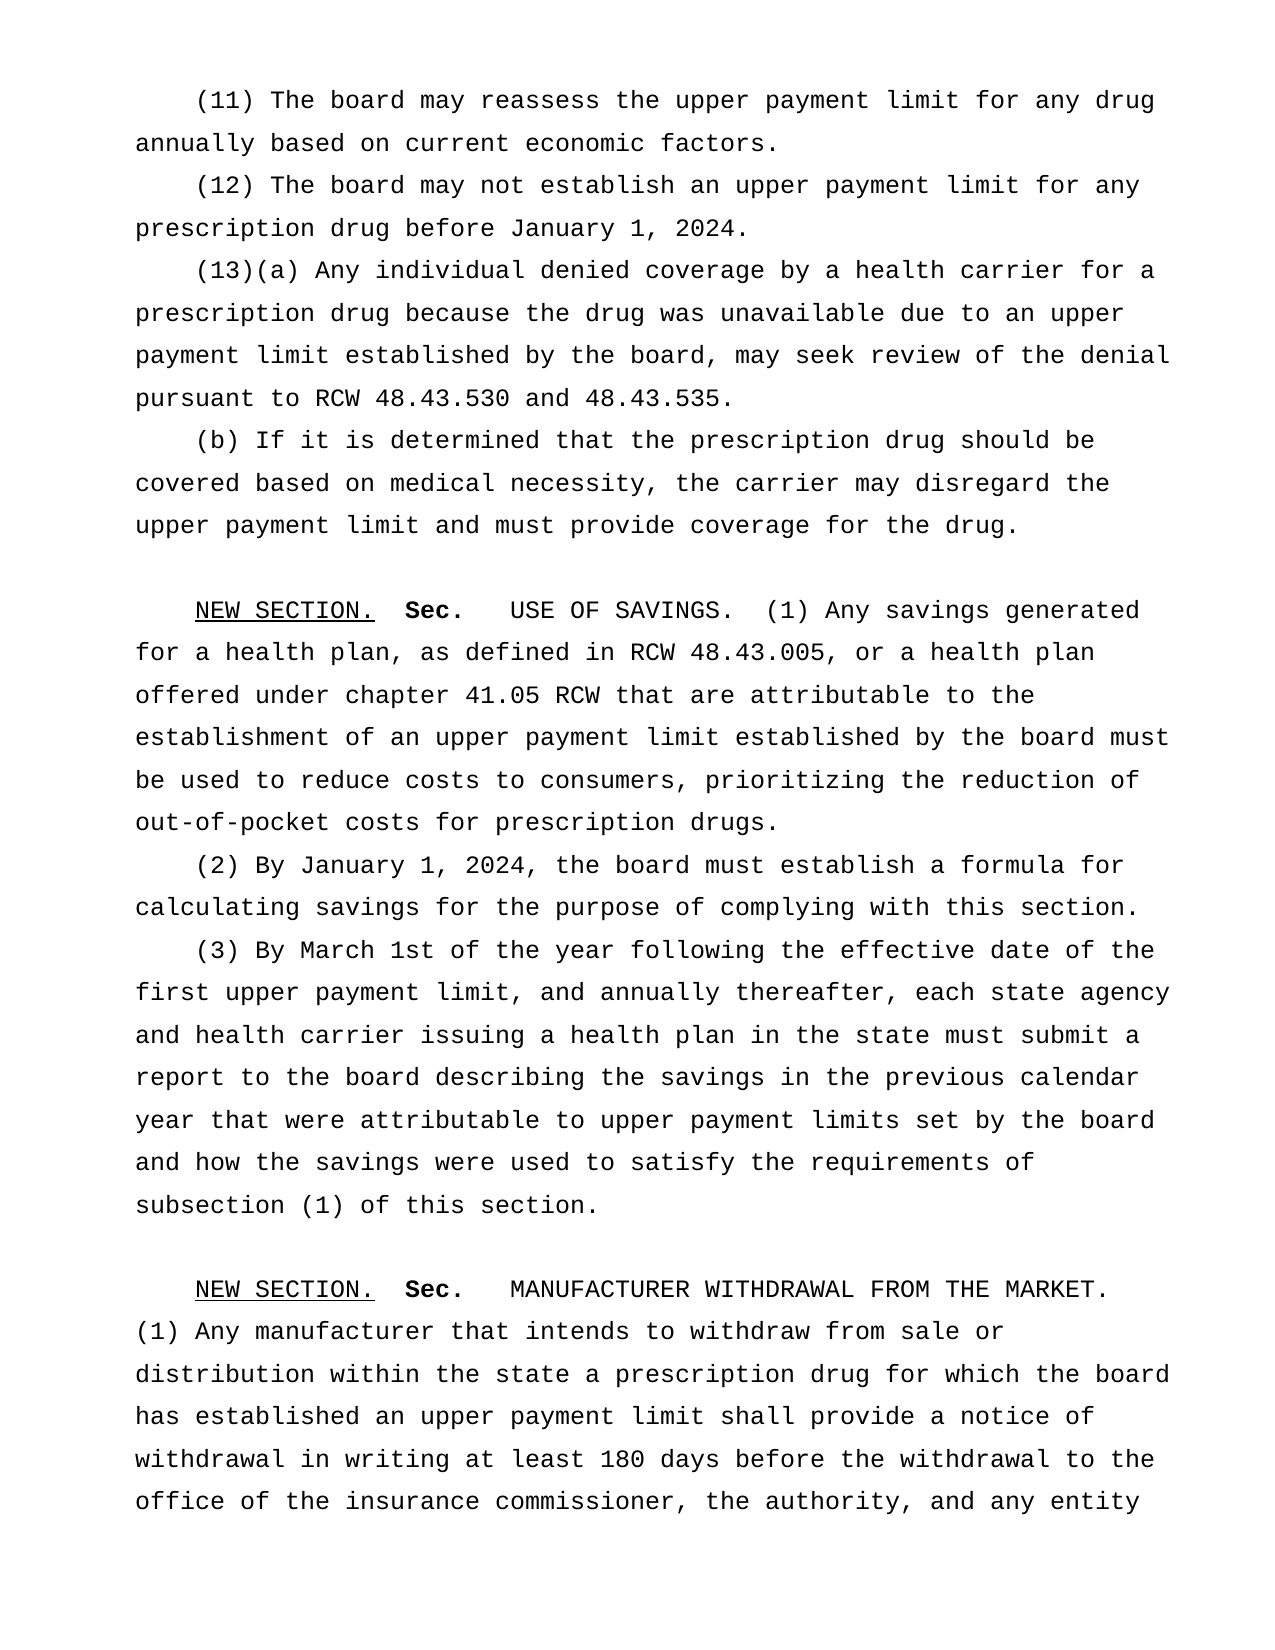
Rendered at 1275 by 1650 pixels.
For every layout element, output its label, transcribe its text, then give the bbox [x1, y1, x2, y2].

text (11) The board may reassess the upper payment limit for any drug annually based on current economic factors. [135, 75, 1170, 160]
text (2) By January 1, 2024, the board must establish a formula for calculating savings for the purpose of complying with this section. [135, 839, 1170, 924]
text NEW SECTION. Sec. USE OF SAVINGS. (1) Any savings generated for a health plan, as defined in RCW 48.43.005, or a health plan offered under chapter 41.05 RCW that are attributable to the establishment of an upper payment limit established by the board must be used to reduce costs to consumers, prioritizing the reduction of out-of-pocket costs for prescription drugs. [135, 584, 1170, 839]
text (b) If it is determined that the prescription drug should be covered based on medical necessity, the carrier may disregard the upper payment limit and must provide coverage for the drug. [135, 415, 1170, 542]
text (3) By March 1st of the year following the effective date of the first upper payment limit, and annually thereafter, each state agency and health carrier issuing a health plan in the state must submit a report to the board describing the savings in the previous calendar year that were attributable to upper payment limits set by the board and how the savings were used to satisfy the requirements of subsection (1) of this section. [135, 924, 1170, 1222]
text (12) The board may not establish an upper payment limit for any prescription drug before January 1, 2024. [135, 160, 1170, 245]
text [135, 1263, 1170, 1518]
text (13)(a) Any individual denied coverage by a health carrier for a prescription drug because the drug was unavailable due to an upper payment limit established by the board, may seek review of the denial pursuant to RCW 48.43.530 and 48.43.535. [135, 245, 1170, 415]
